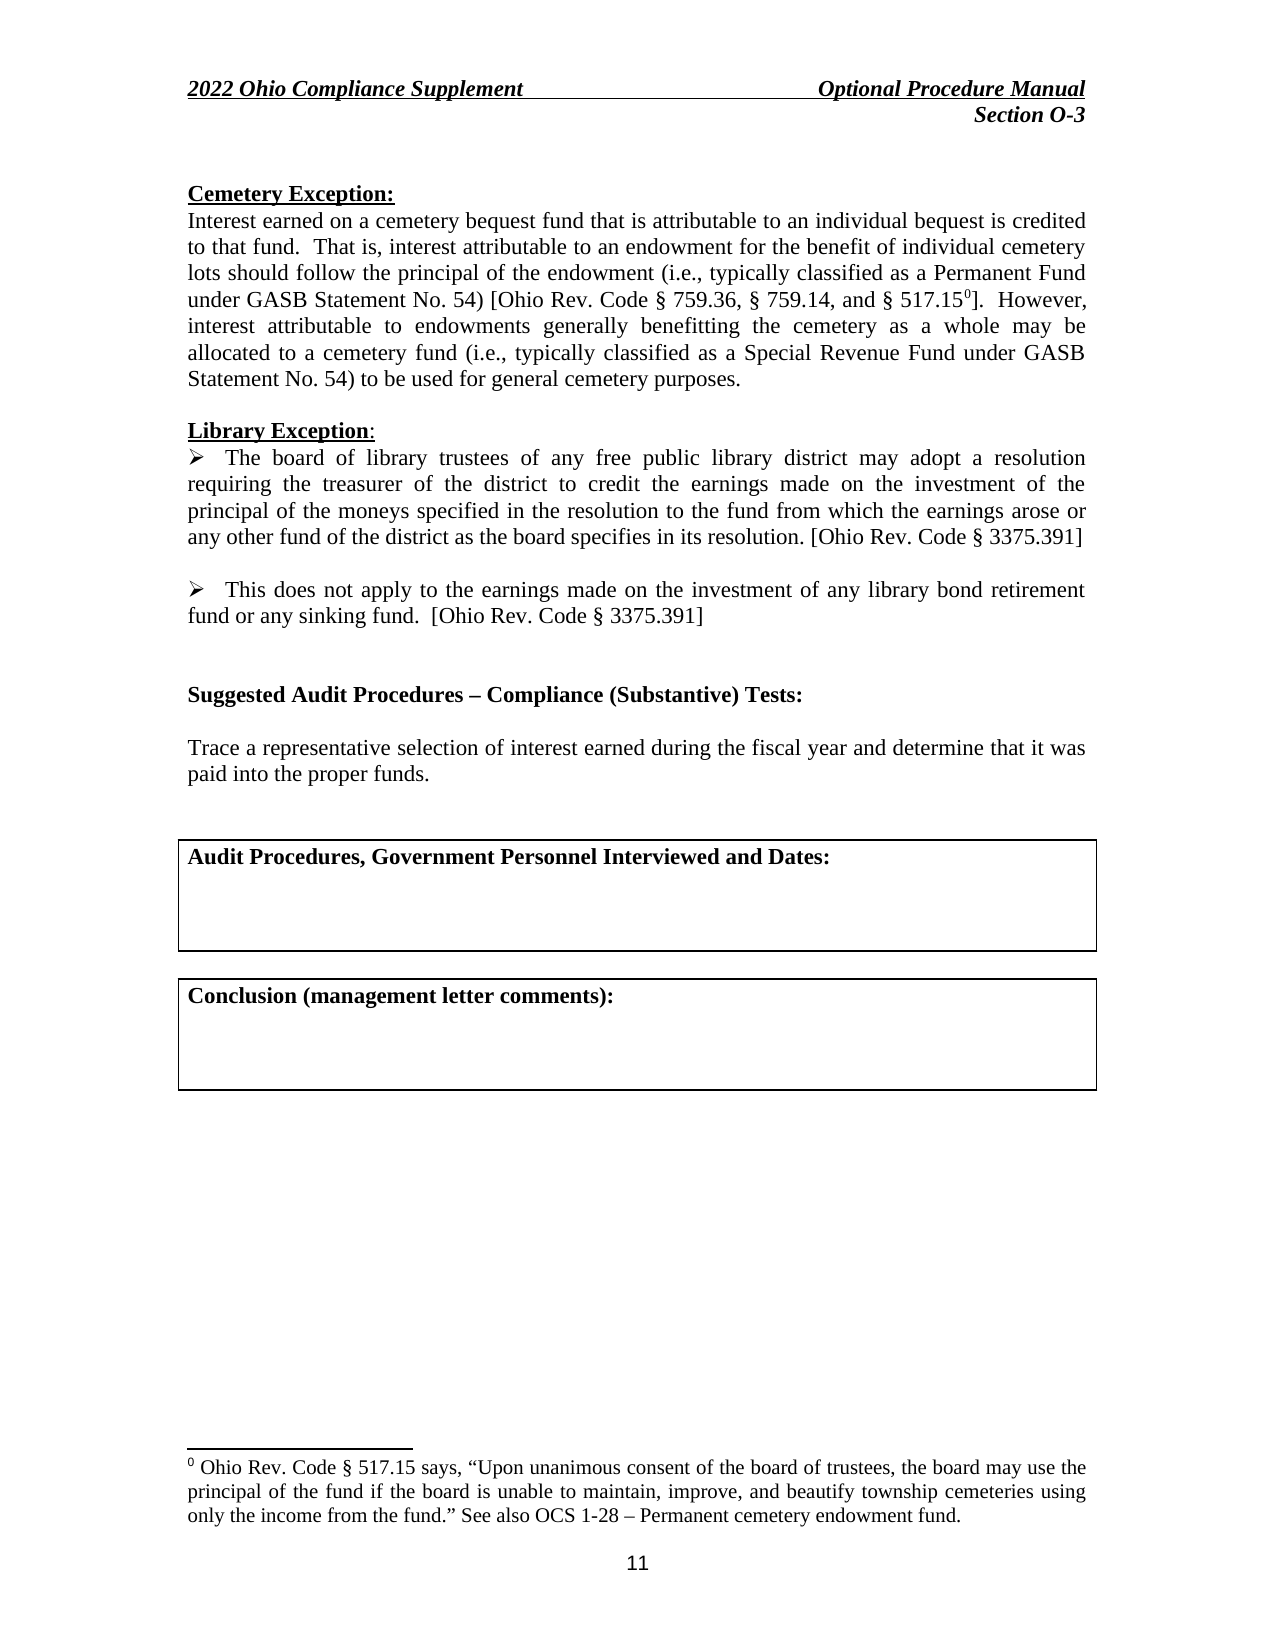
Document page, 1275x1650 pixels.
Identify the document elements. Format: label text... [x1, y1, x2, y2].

text Conclusion (management letter comments): [179, 980, 1096, 1008]
text Interest earned on a cemetery bequest fund that is attributable to an individual bequest is credited to that fund. That is, interest attributable to an endowment for the benefit of individual cemetery lots should follow the principal of the endowment (i.e., typically classified as a Permanent Fund under GASB Statement No. 54) [Ohio Rev. Code § 759.36, § 759.14, and § 517.15]. However, interest attributable to endowments generally benefitting the cemetery as a whole may be allocated to a cemetery fund (i.e., typically classified as a Special Revenue Fund under GASB Statement No. 54) to be used for general cemetery purposes. [187, 207, 1087, 391]
text Library Exception: [187, 418, 1087, 444]
text Cemetery Exception: [187, 180, 1087, 207]
text Audit Procedures, Government Personnel Interviewed and Dates: [179, 841, 1096, 869]
list This does not apply to the earnings made on the investment of any library bond retirement fund or any sinking fund. [Ohio Rev. Code § 3375.391] [187, 576, 1087, 628]
text Trace a representative selection of interest earned during the fiscal year and determine that it was paid into the proper funds. [187, 734, 1087, 787]
text Suggested Audit Procedures – Compliance (Substantive) Tests: [187, 681, 1087, 707]
list The board of library trustees of any free public library district may adopt a resolution requiring the treasurer of the district to credit the earnings made on the investment of the principal of the moneys specified in the resolution to the fund from which the earnings arose or any other fund of the district as the board specifies in its resolution. [Ohio Rev. Code § 3375.391] [187, 444, 1087, 549]
